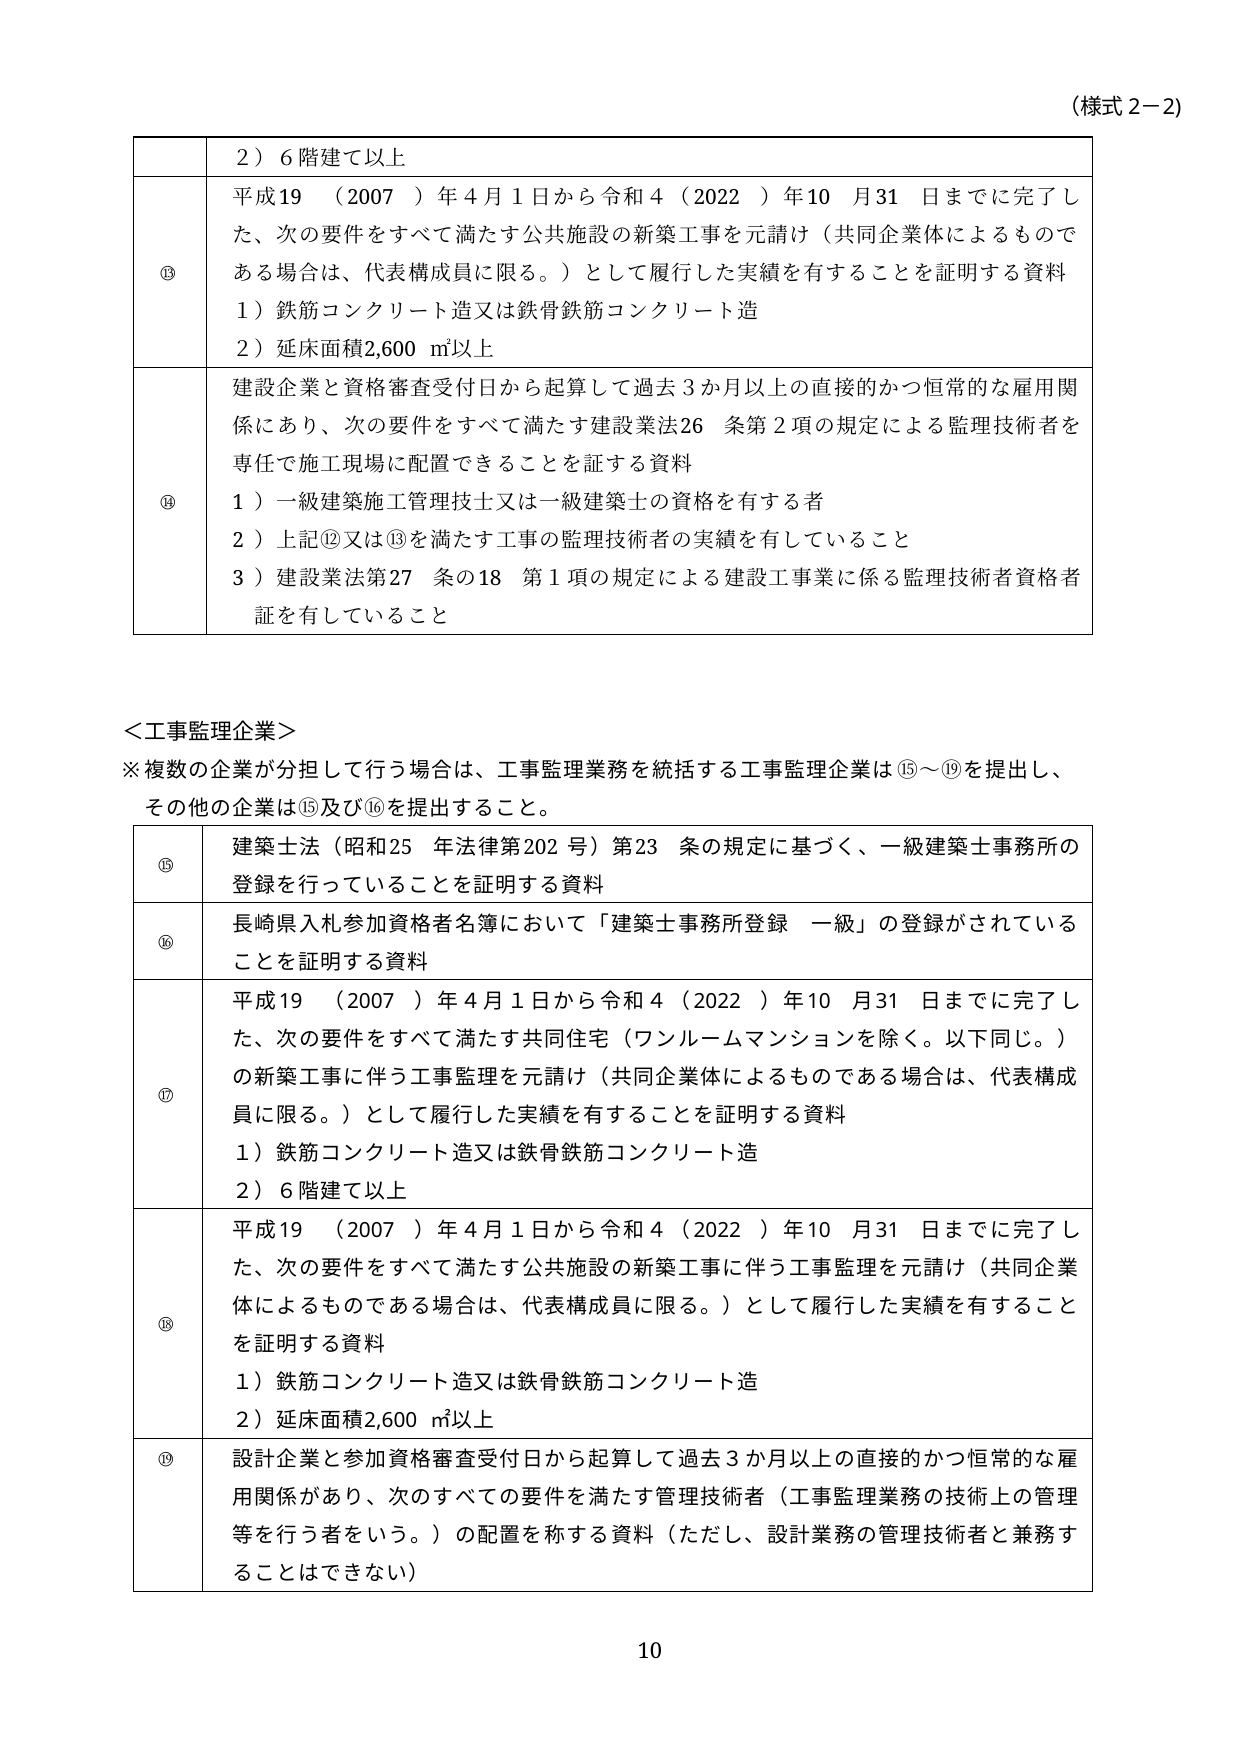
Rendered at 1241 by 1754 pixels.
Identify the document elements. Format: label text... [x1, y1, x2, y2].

table_cell 平成19（2007）年４月１日から令和４（2022）年10月31日までに完了した、次の要件をすべて満たす公共施設の新築工事を元請け（共同企業体によるものである場合は、代表構成員に限る。）として履行した実績を有することを証明する資料 １）鉄筋コンクリート造又は鉄骨鉄筋コンクリート造 ２）延床面積2,600㎡以上 [207, 177, 1092, 367]
table_cell 長崎県入札参加資格者名簿において「建築士事務所登録 一級」の登録がされていることを証明する資料 [203, 903, 1092, 979]
table_cell ⑯ [134, 903, 202, 979]
table_cell ⑫ [134, 138, 206, 176]
table_cell 建設企業と資格審査受付日から起算して過去３か月以上の直接的かつ恒常的な雇用関係にあり、次の要件をすべて満たす建設業法26条第２項の規定による監理技術者を専任で施工現場に配置できることを証する資料 1）一級建築施工管理技士又は一級建築士の資格を有する者 2）上記⑫又は⑬を満たす工事の監理技術者の実績を有していること 3）建設業法第27条の18第１項の規定による建設工事業に係る監理技術者資格者証を有していること [207, 368, 1092, 634]
table_header 建築士法（昭和25年法律第202号）第23条の規定に基づく、一級建築士事務所の登録を行っていることを証明する資料 [203, 826, 1092, 902]
table_cell ⑭ [134, 368, 206, 634]
table_cell 平成19（2007）年４月１日から令和４（2022）年10月31日までに完了した、次の要件をすべて満たす公共施設の新築工事に伴う工事監理を元請け（共同企業体によるものである場合は、代表構成員に限る。）として履行した実績を有することを証明する資料 １）鉄筋コンクリート造又は鉄骨鉄筋コンクリート造 ２）延床面積2,600㎡以上 [203, 1209, 1092, 1437]
table_cell ⑬ [134, 177, 206, 367]
text ※複数の企業が分担して行う場合は、工事監理業務を統括する工事監理企業は⑮～⑲を提出し、その他の企業は⑮及び⑯を提出すること。 [122, 749, 1074, 825]
table_header ⑮ [134, 826, 202, 902]
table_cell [207, 138, 1092, 176]
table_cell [203, 1439, 1092, 1591]
table_cell ⑰ [134, 980, 202, 1208]
table_cell ⑲ [134, 1439, 202, 1591]
table_cell 平成19（2007）年４月１日から令和４（2022）年10月31日までに完了した、次の要件をすべて満たす共同住宅（ワンルームマンションを除く。以下同じ。）の新築工事に伴う工事監理を元請け（共同企業体によるものである場合は、代表構成員に限る。）として履行した実績を有することを証明する資料 １）鉄筋コンクリート造又は鉄骨鉄筋コンクリート造 ２）６階建て以上 [203, 980, 1092, 1208]
table_cell ⑱ [134, 1209, 202, 1437]
text ＜工事監理企業＞ [122, 711, 1177, 749]
